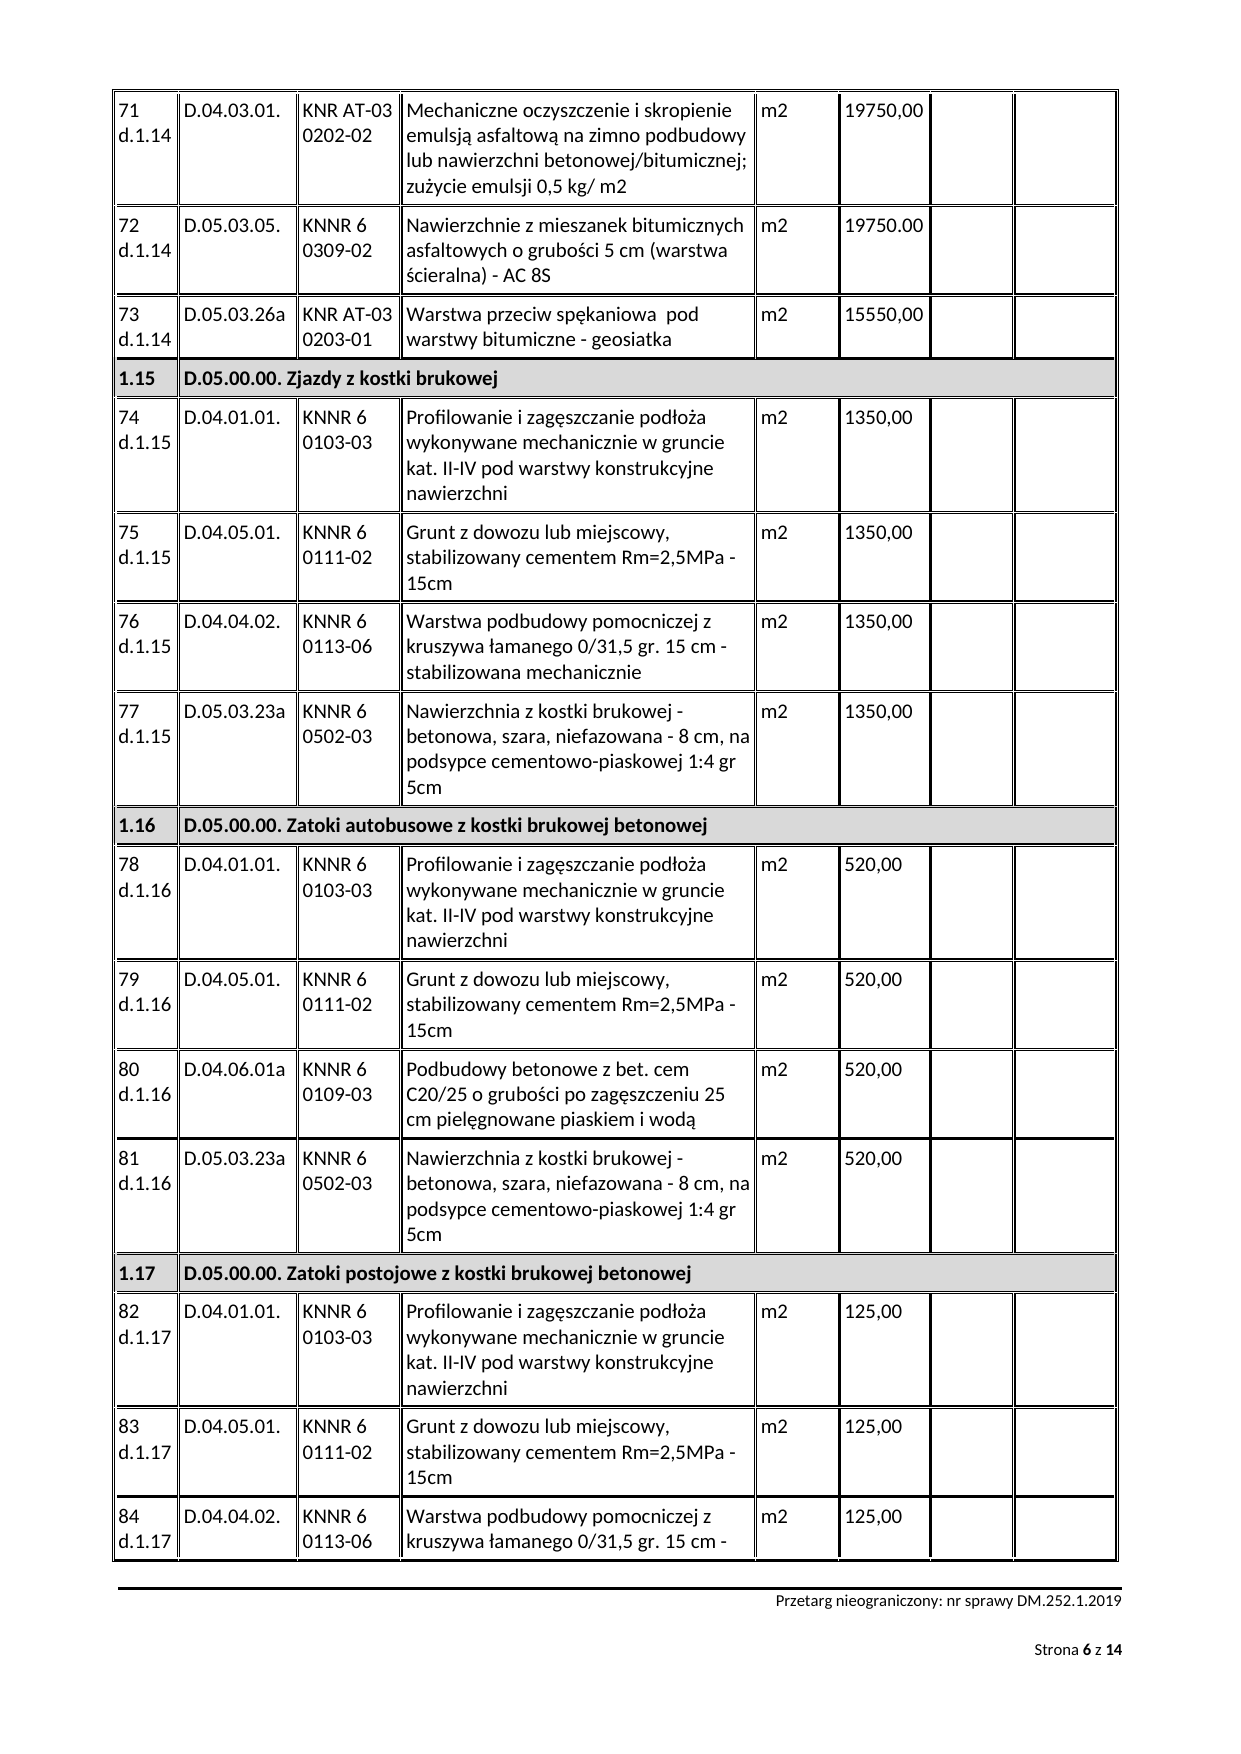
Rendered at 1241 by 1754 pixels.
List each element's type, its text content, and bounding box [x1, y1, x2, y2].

table_cell D.05.03.23a [180, 1140, 296, 1252]
table_cell m2 [757, 693, 838, 804]
table_cell Nawierzchnia z kostki brukowej - betonowa, szara, niefazowana - 8 cm, na podsypce cementowo-piaskowej 1:4 gr 5cm [403, 1140, 754, 1252]
table_cell m2 [757, 1294, 838, 1405]
table_cell 82 d.1.17 [113, 1291, 178, 1405]
table_cell KNNR 6 0502-03 [299, 693, 399, 804]
table_cell Podbudowy betonowe z bet. cem C20/25 o grubości po zagęszczeniu 25 cm pielęgnowane piaskiem i wodą [403, 1051, 754, 1137]
table_cell m2 [757, 297, 838, 357]
table_cell 125,00 [839, 1498, 930, 1559]
table_cell Nawierzchnie z mieszanek bitumicznych asfaltowych o grubości 5 cm (warstwa ścieralna) - AC 8S [403, 207, 754, 293]
table_cell 76 d.1.15 [115, 600, 177, 689]
table_cell 19750.00 [841, 207, 929, 293]
table_cell 125,00 [841, 1409, 929, 1495]
table_cell [932, 1051, 1012, 1137]
table_cell D.04.01.01. [180, 1294, 296, 1405]
table_cell 1350,00 [841, 604, 929, 689]
table_cell KNNR 6 0309-02 [299, 207, 399, 293]
table_cell D.05.00.00. Zatoki postojowe z kostki brukowej betonowej [179, 1252, 1117, 1291]
table_cell [932, 604, 1012, 689]
table_cell m2 [757, 1140, 838, 1252]
table_cell 79 d.1.16 [115, 958, 177, 1047]
table_cell m2 [757, 207, 838, 293]
table_cell [932, 514, 1012, 600]
table_cell D.04.01.01. [180, 847, 296, 958]
table_cell Profilowanie i zagęszczanie podłoża wykonywane mechanicznie w gruncie kat. II-IV pod warstwy konstrukcyjne nawierzchni [403, 399, 754, 511]
table_cell [1016, 204, 1116, 293]
table_cell D.04.01.01. [180, 399, 296, 511]
table_cell [1014, 396, 1117, 511]
table_cell 71 d.1.14 [115, 92, 178, 203]
table_cell 520,00 [841, 1140, 929, 1252]
table_cell D.05.00.00. Zatoki autobusowe z kostki brukowej betonowej [180, 805, 1116, 843]
table_cell D.04.05.01. [180, 514, 296, 600]
table_cell D.05.00.00. Zjazdy z kostki brukowej [180, 357, 1115, 396]
table_cell 78 d.1.16 [115, 843, 177, 958]
table_cell [1016, 1137, 1115, 1252]
table_cell D.05.03.23a [180, 693, 296, 804]
table_cell KNNR 6 0111-02 [299, 1409, 399, 1495]
table_cell KNNR 6 0103-03 [299, 1294, 399, 1405]
table_cell 83 d.1.17 [115, 1405, 177, 1495]
table_cell D.05.03.26a [180, 297, 296, 357]
table_cell [1016, 1405, 1116, 1495]
table_cell 80 d.1.16 [115, 1048, 177, 1137]
table_cell [1014, 511, 1117, 600]
table_cell m2 [757, 847, 838, 958]
table_cell [1016, 690, 1116, 804]
table_cell Nawierzchnia z kostki brukowej - betonowa, szara, niefazowana - 8 cm, na podsypce cementowo-piaskowej 1:4 gr 5cm [403, 693, 754, 804]
table_cell 1.16 [115, 805, 177, 843]
table_cell D.04.05.01. [180, 1409, 296, 1495]
table_cell Warstwa przeciw spękaniowa pod warstwy bitumiczne - geosiatka [403, 297, 754, 357]
table_cell [1014, 1495, 1115, 1559]
table_cell D.04.03.01. [179, 92, 297, 203]
table_cell m2 [757, 399, 838, 511]
table_cell m2 [756, 1498, 839, 1559]
table_cell D.04.04.02. [179, 1498, 297, 1559]
table_cell m2 [757, 1409, 838, 1495]
table_cell [1014, 92, 1115, 203]
table_cell 520,00 [841, 962, 929, 1047]
table_cell KNR AT-03 0203-01 [299, 297, 399, 357]
table_cell m2 [757, 1051, 838, 1137]
table_cell D.05.03.05. [180, 207, 296, 293]
table_cell m2 [757, 514, 838, 600]
table_cell [1016, 843, 1116, 958]
table_cell Warstwa podbudowy pomocniczej z kruszywa łamanego 0/31,5 gr. 15 cm - stabilizowana mechanicznie [403, 604, 754, 689]
table_cell KNNR 6 0113-06 [299, 604, 399, 689]
table_cell m2 [756, 90, 839, 203]
table_cell KNNR 6 0113-06 [298, 1495, 401, 1559]
table_cell D.04.05.01. [180, 962, 296, 1047]
table_cell 125,00 [841, 1294, 929, 1405]
table_cell 1350,00 [841, 693, 929, 804]
table_cell [930, 1495, 1014, 1559]
table_cell 520,00 [841, 1051, 929, 1137]
table_cell KNNR 6 0111-02 [299, 514, 399, 600]
table_cell Grunt z dowozu lub miejscowy, stabilizowany cementem Rm=2,5MPa - 15cm [403, 962, 754, 1047]
table_cell [1016, 293, 1116, 357]
table_cell Mechaniczne oczyszczenie i skropienie emulsją asfaltową na zimno podbudowy lub nawierzchni betonowej/bitumicznej; zużycie emulsji 0,5 kg/ m2 [401, 92, 756, 203]
table_cell [932, 1140, 1012, 1252]
table_cell KNNR 6 0103-03 [299, 399, 399, 511]
table_cell [932, 847, 1012, 958]
table_cell 81 d.1.16 [115, 1137, 177, 1252]
table_cell 75 d.1.15 [113, 511, 178, 600]
table_cell KNNR 6 0502-03 [299, 1140, 399, 1252]
table_cell 19750,00 [839, 92, 930, 203]
table_cell [932, 1294, 1012, 1405]
table_cell D.04.04.02. [180, 604, 296, 689]
table_cell 15550,00 [841, 297, 929, 357]
table_cell m2 [757, 962, 838, 1047]
table_cell 72 d.1.14 [115, 204, 177, 293]
table_cell [932, 1409, 1012, 1495]
table_cell 520,00 [841, 847, 929, 958]
table_cell 77 d.1.15 [115, 690, 177, 804]
table_cell [932, 207, 1012, 293]
table_cell 1.17 [113, 1252, 178, 1291]
table_cell m2 [757, 604, 838, 689]
table_cell [1014, 1291, 1117, 1405]
table_cell Profilowanie i zagęszczanie podłoża wykonywane mechanicznie w gruncie kat. II-IV pod warstwy konstrukcyjne nawierzchni [403, 847, 754, 958]
table_cell 1.15 [115, 357, 177, 396]
table_cell [1016, 958, 1116, 1047]
table_cell [932, 693, 1012, 804]
table_cell KNR AT-03 0202-02 [298, 90, 401, 203]
table_cell Profilowanie i zagęszczanie podłoża wykonywane mechanicznie w gruncie kat. II-IV pod warstwy konstrukcyjne nawierzchni [403, 1294, 754, 1405]
table_cell 1350,00 [841, 399, 929, 511]
table_cell [932, 399, 1012, 511]
table_cell KNNR 6 0109-03 [299, 1051, 399, 1137]
table_cell KNNR 6 0111-02 [299, 962, 399, 1047]
table_cell 73 d.1.14 [115, 293, 177, 357]
table_cell [1016, 600, 1116, 689]
table_cell Grunt z dowozu lub miejscowy, stabilizowany cementem Rm=2,5MPa - 15cm [403, 1409, 754, 1495]
table_cell 74 d.1.15 [113, 396, 178, 511]
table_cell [401, 1498, 756, 1559]
table_cell [932, 297, 1012, 357]
table_cell Grunt z dowozu lub miejscowy, stabilizowany cementem Rm=2,5MPa - 15cm [403, 514, 754, 600]
table_cell 1350,00 [841, 514, 929, 600]
table_cell D.04.06.01a [180, 1051, 296, 1137]
table_cell [932, 962, 1012, 1047]
table_cell [930, 90, 1014, 203]
table_cell KNNR 6 0103-03 [299, 847, 399, 958]
table_cell 84 d.1.17 [115, 1495, 178, 1559]
table_cell [1016, 1048, 1116, 1137]
